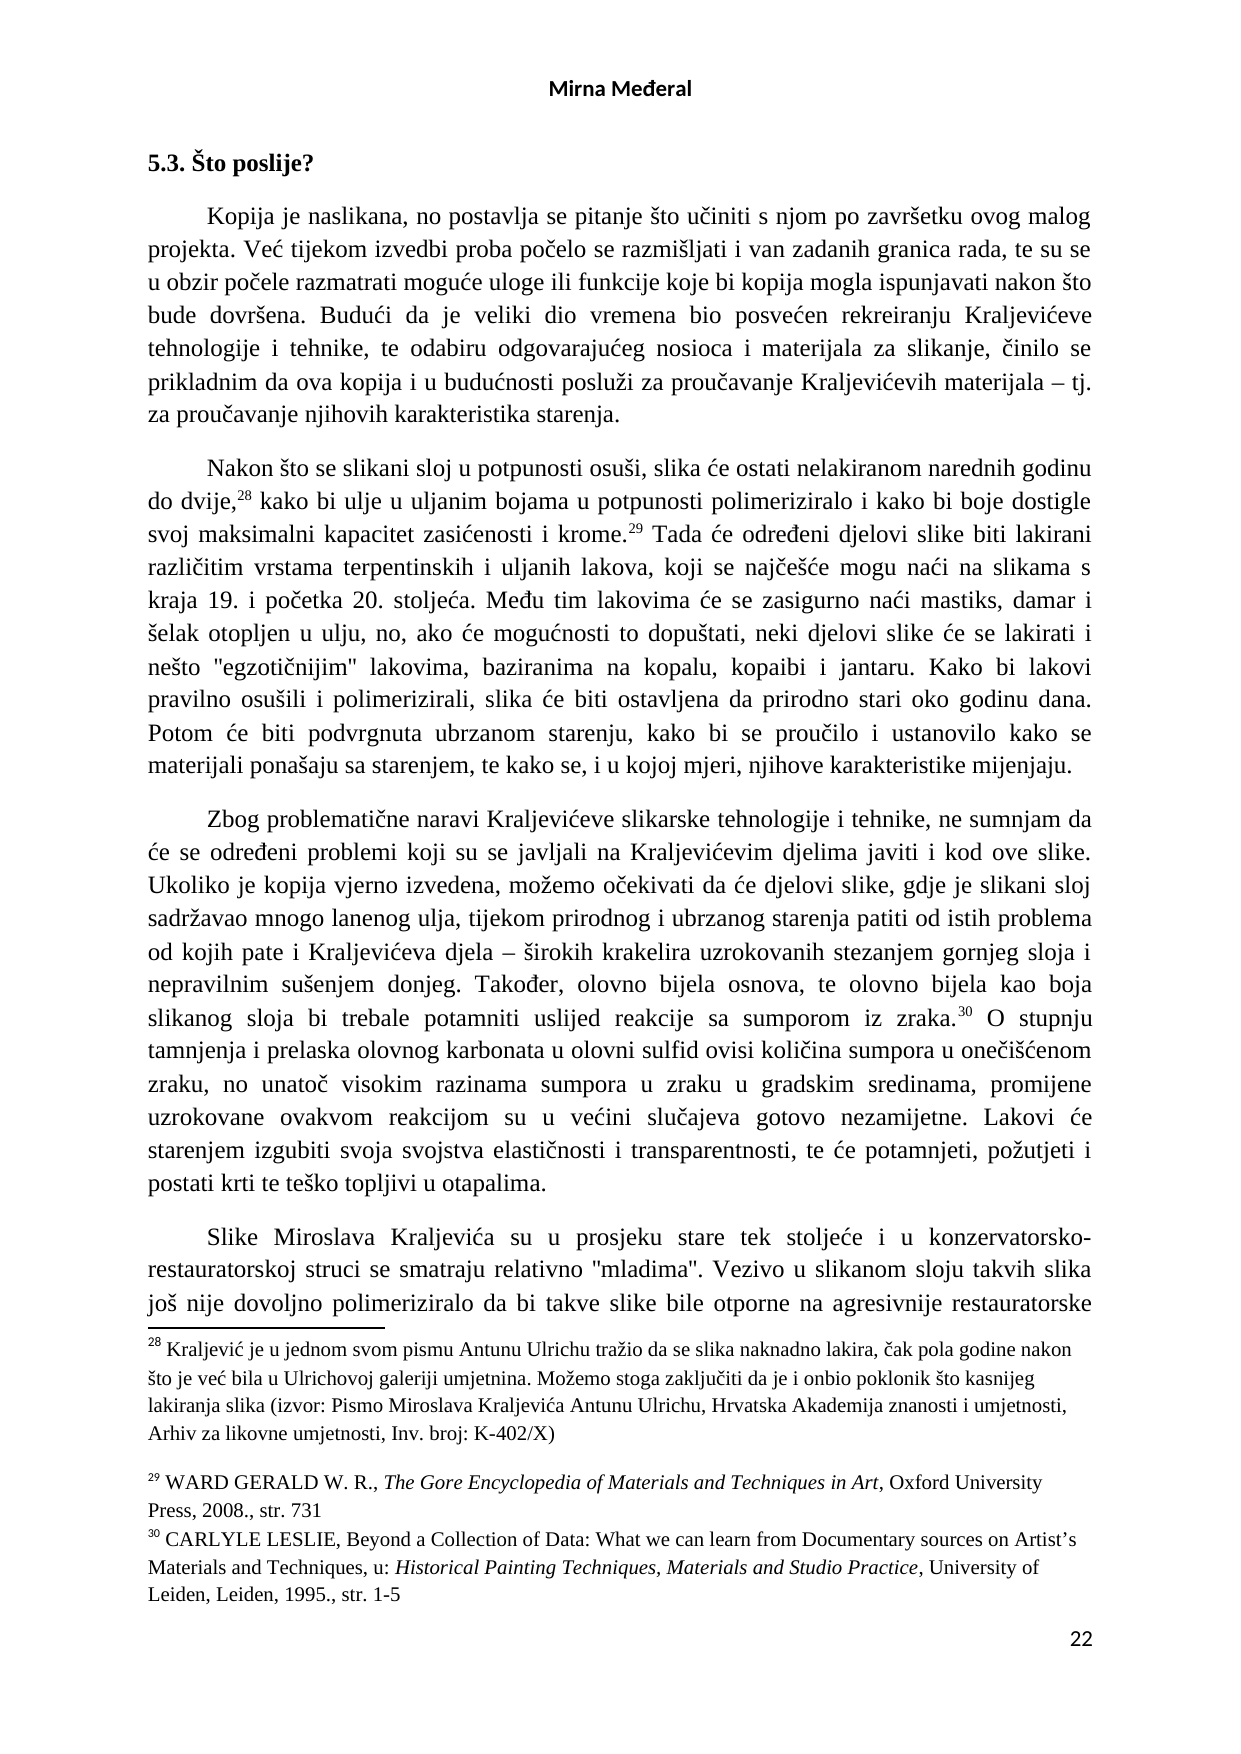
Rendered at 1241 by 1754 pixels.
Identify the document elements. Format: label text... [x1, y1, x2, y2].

text Nakon što se slikani sloj u potpunosti osuši, slika će ostati nelakiranom narednih godinu do dvije, kako bi ulje u uljanim bojama u potpunosti polimeriziralo i kako bi boje dostigle svoj maksimalni kapacitet zasićenosti i krome. Tada će određeni djelovi slike biti lakirani različitim vrstama terpentinskih i uljanih lakova, koji se najčešće mogu naći na slikama s kraja 19. i početka 20. stoljeća. Među tim lakovima će se zasigurno naći mastiks, damar i šelak otopljen u ulju, no, ako će mogućnosti to dopuštati, neki djelovi slike će se lakirati i nešto ''egzotičnijim'' lakovima, baziranima na kopalu, kopaibi i jantaru. Kako bi lakovi pravilno osušili i polimerizirali, slika će biti ostavljena da prirodno stari oko godinu dana. Potom će biti podvrgnuta ubrzanom starenju, kako bi se proučilo i ustanovilo kako se materijali ponašaju sa starenjem, te kako se, i u kojoj mjeri, njihove karakteristike mijenjaju. [148, 453, 1093, 779]
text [148, 1222, 1093, 1316]
text Kopija je naslikana, no postavlja se pitanje što učiniti s njom po završetku ovog malog projekta. Već tijekom izvedbi proba počelo se razmišljati i van zadanih granica rada, te su se u obzir počele razmatrati moguće uloge ili funkcije koje bi kopija mogla ispunjavati nakon što bude dovršena. Budući da je veliki dio vremena bio posvećen rekreiranju Kraljevićeve tehnologije i tehnike, te odabiru odgovarajućeg nosioca i materijala za slikanje, činilo se prikladnim da ova kopija i u budućnosti posluži za proučavanje Kraljevićevih materijala – tj. za proučavanje njihovih karakteristika starenja. [148, 201, 1093, 428]
text Zbog problematične naravi Kraljevićeve slikarske tehnologije i tehnike, ne sumnjam da će se određeni problemi koji su se javljali na Kraljevićevim djelima javiti i kod ove slike. Ukoliko je kopija vjerno izvedena, možemo očekivati da će djelovi slike, gdje je slikani sloj sadržavao mnogo lanenog ulja, tijekom prirodnog i ubrzanog starenja patiti od istih problema od kojih pate i Kraljevićeva djela – širokih krakelira uzrokovanih stezanjem gornjeg sloja i nepravilnim sušenjem donjeg. Također, olovno bijela osnova, te olovno bijela kao boja slikanog sloja bi trebale potamniti uslijed reakcije sa sumporom iz zraka. O stupnju tamnjenja i prelaska olovnog karbonata u olovni sulfid ovisi količina sumpora u onečišćenom zraku, no unatoč visokim razinama sumpora u zraku u gradskim sredinama, promijene uzrokovane ovakvom reakcijom su u većini slučajeva gotovo nezamijetne. Lakovi će starenjem izgubiti svoja svojstva elastičnosti i transparentnosti, te će potamnjeti, požutjeti i postati krti te teško topljivi u otapalima. [148, 804, 1093, 1196]
text 5.3. Što poslije? [148, 148, 1093, 176]
